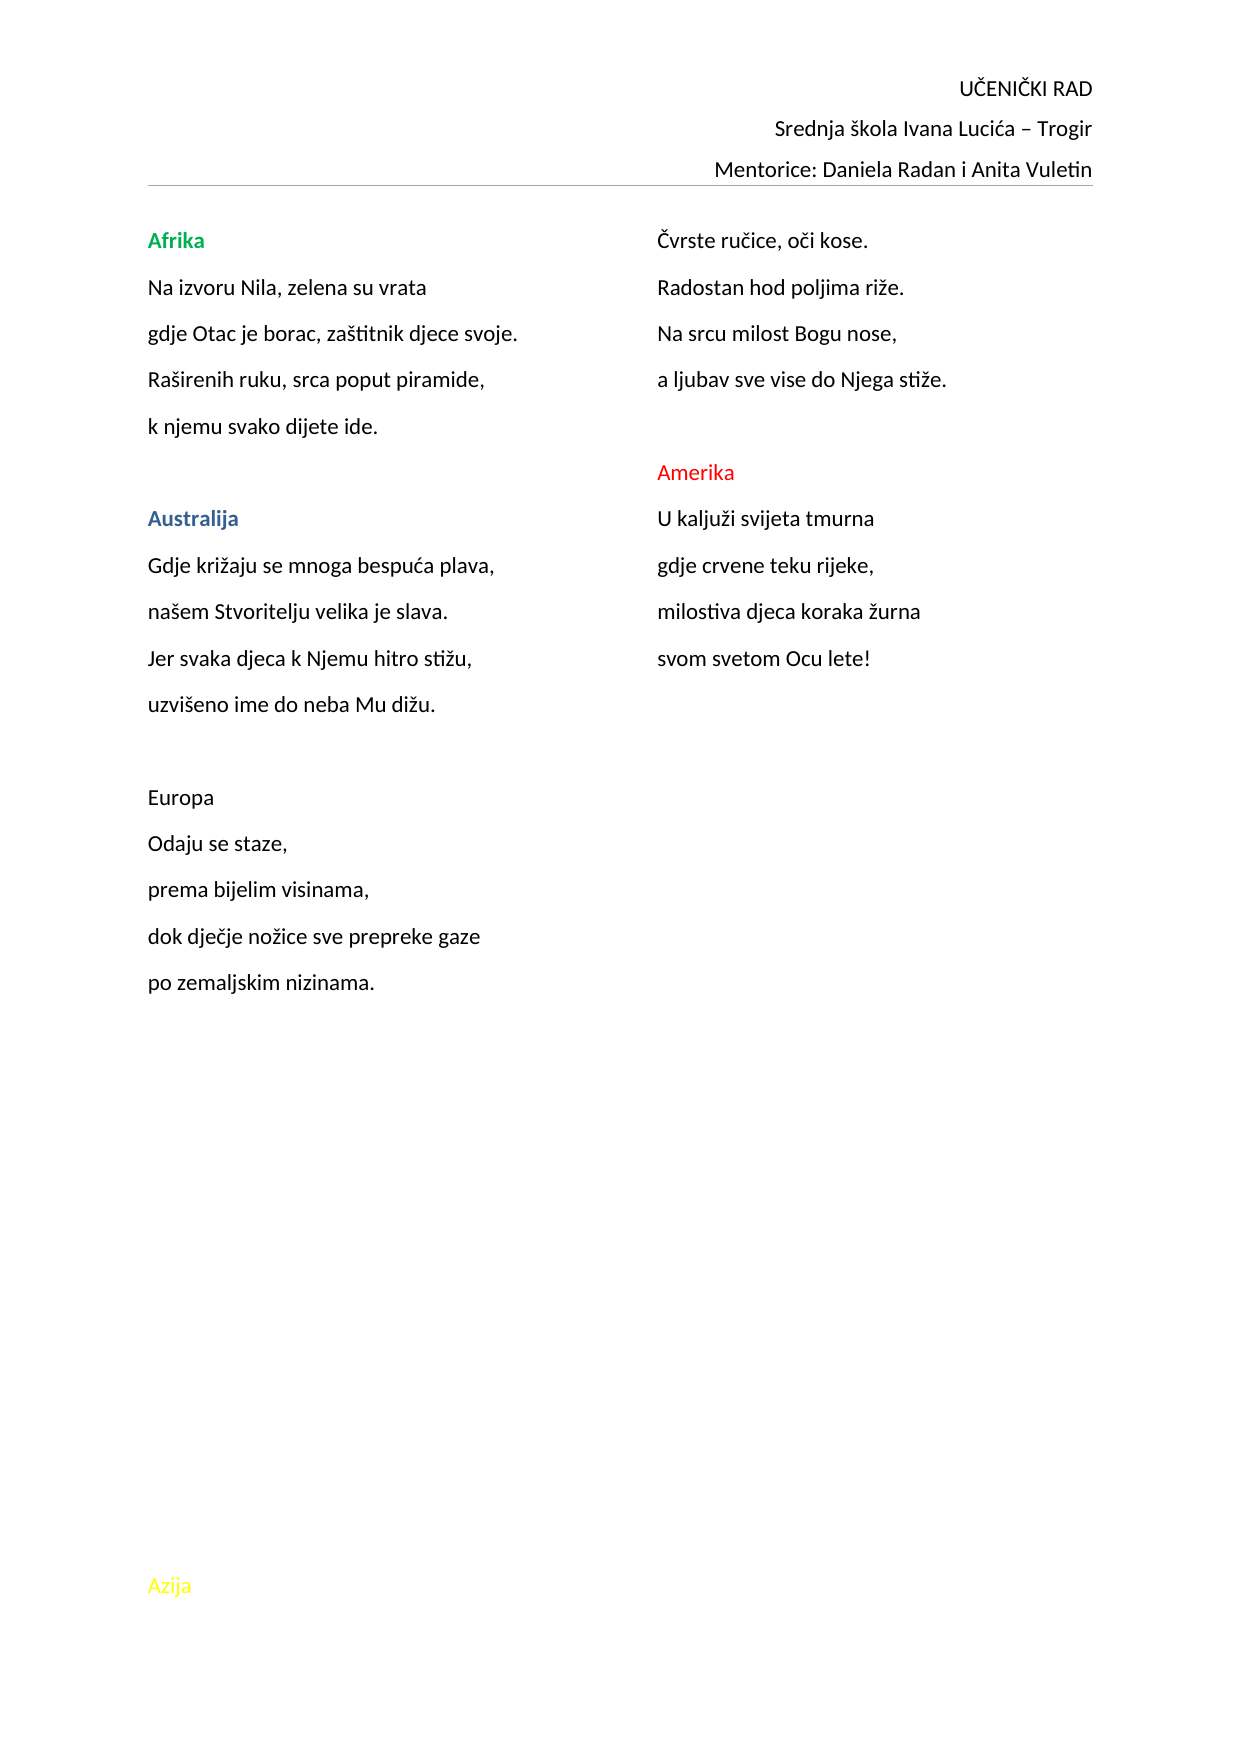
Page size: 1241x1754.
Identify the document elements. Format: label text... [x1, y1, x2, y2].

text svom svetom Ocu lete! [657, 644, 1093, 672]
text Čvrste ručice, oči kose. [657, 226, 1093, 254]
text dok dječje nožice sve prepreke gaze [148, 922, 583, 950]
text našem Stvoritelju velika je slava. [148, 597, 583, 625]
text Raširenih ruku, srca poput piramide, [148, 366, 583, 393]
text uzvišeno ime do neba Mu dižu. [148, 690, 583, 718]
text Australija [148, 504, 583, 533]
text Azija [148, 1571, 583, 1599]
text Na srcu milost Bogu nose, [657, 319, 1093, 347]
text gdje crvene teku rijeke, [657, 551, 1093, 579]
text Amerika [657, 458, 1093, 486]
text Afrika [148, 226, 583, 254]
text milostiva djeca koraka žurna [657, 597, 1093, 625]
text k njemu svako dijete ide. [148, 412, 583, 440]
text prema bijelim visinama, [148, 875, 583, 903]
text Europa [148, 783, 583, 811]
text Jer svaka djeca k Njemu hitro stižu, [148, 644, 583, 672]
text Radostan hod poljima riže. [657, 273, 1093, 301]
text U kaljuži svijeta tmurna [657, 504, 1093, 533]
text Gdje križaju se mnoga bespuća plava, [148, 551, 583, 579]
text gdje Otac je borac, zaštitnik djece svoje. [148, 319, 583, 347]
text po zemaljskim nizinama. [148, 968, 583, 996]
text Odaju se staze, [148, 829, 583, 857]
text a ljubav sve vise do Njega stiže. [657, 366, 1093, 393]
text Na izvoru Nila, zelena su vrata [148, 273, 583, 301]
